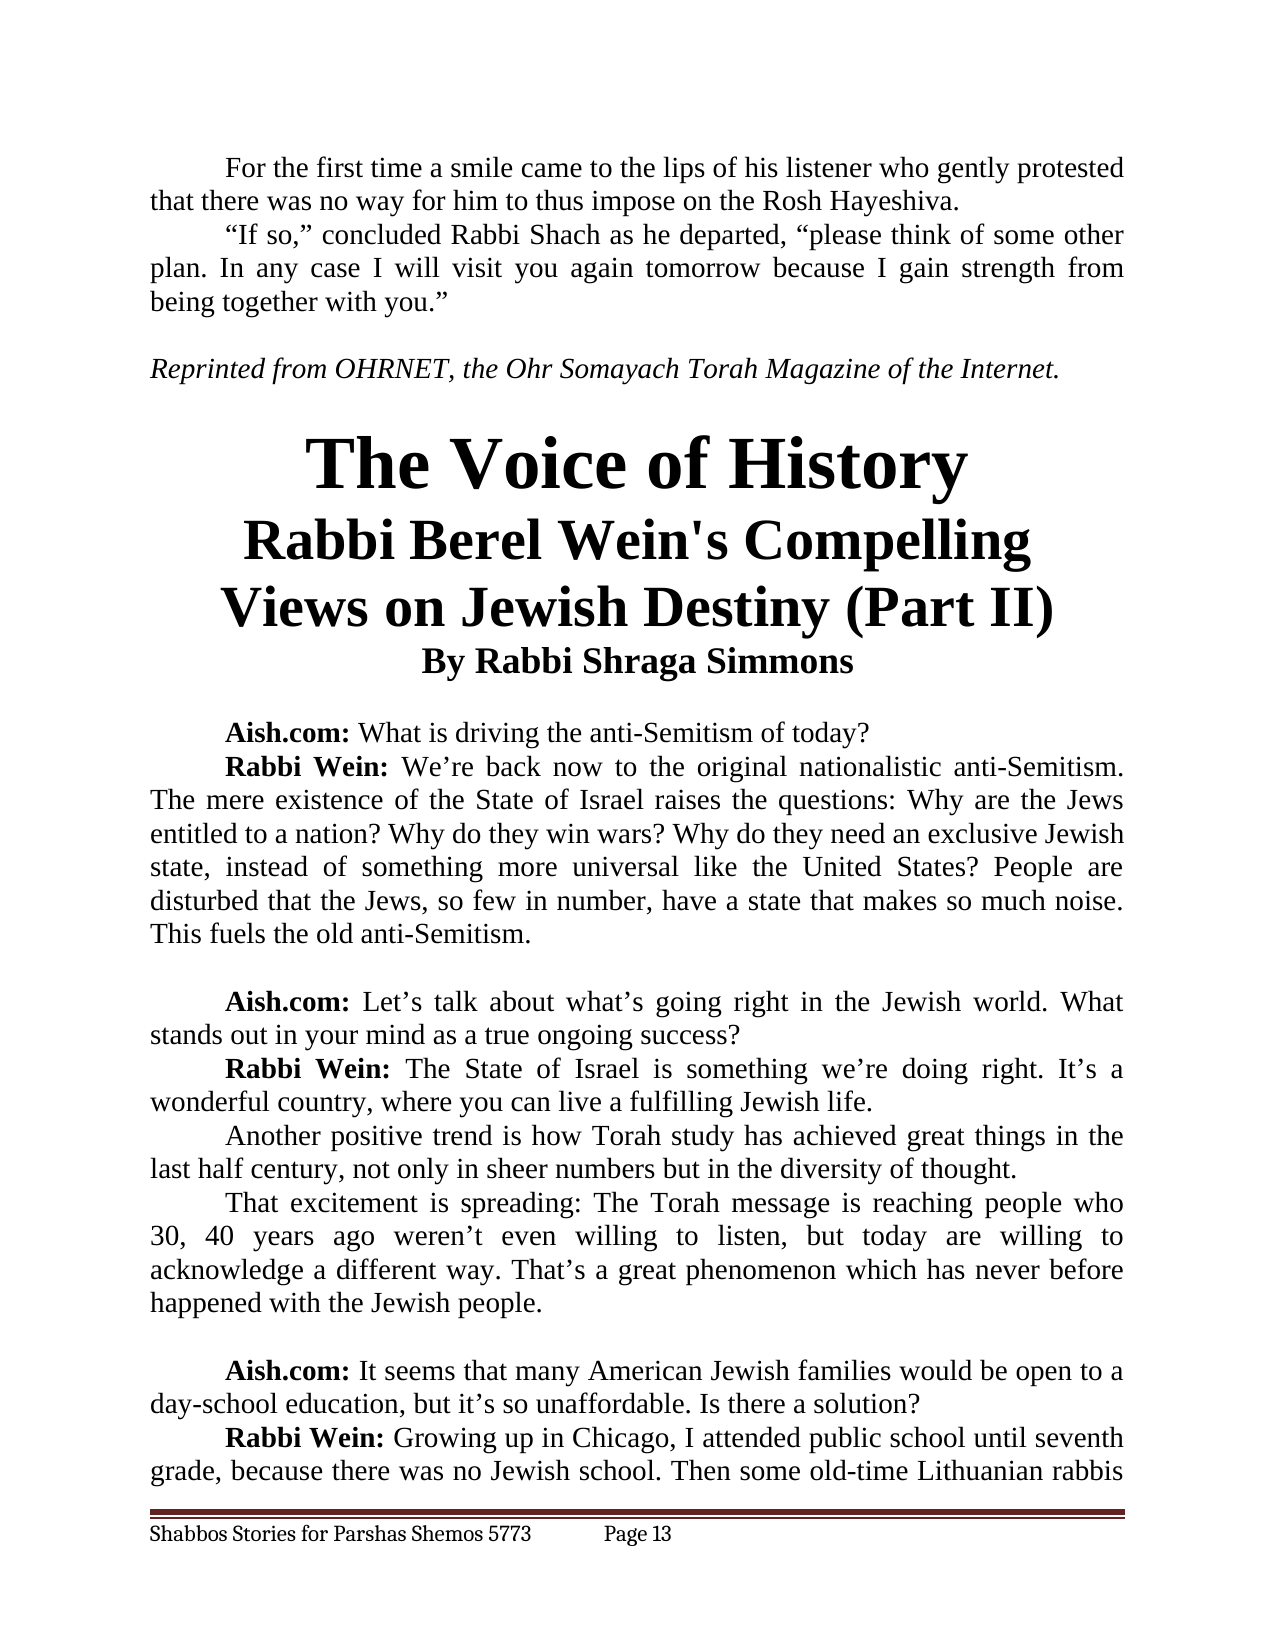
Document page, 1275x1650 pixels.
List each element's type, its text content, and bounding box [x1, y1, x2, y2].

text Another positive trend is how Torah study has achieved great things in the last half century, not only in sheer numbers but in the diversity of thought. [150, 1118, 1125, 1185]
text For the first time a smile came to the lips of his listener who gently protested that there was no way for him to thus impose on the Rosh Hayeshiva. [150, 150, 1125, 217]
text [150, 1420, 1125, 1487]
text Aish.com: It seems that many American Jewish families would be open to a day-school education, but it’s so unaffordable. Is there a solution? [150, 1353, 1125, 1420]
text Rabbi Berel Wein's Compelling [150, 504, 1125, 572]
text Rabbi Wein: The State of Israel is something we’re doing right. It’s a wonderful country, where you can live a fulfilling Jewish life. [150, 1051, 1125, 1118]
text By Rabbi Shraga Simmons [150, 639, 1125, 682]
text That excitement is spreading: The Torah message is reaching people who 30, 40 years ago weren’t even willing to listen, but today are willing to acknowledge a different way. That’s a great phenomenon which has never before happened with the Jewish people. [150, 1185, 1125, 1319]
text “If so,” concluded Rabbi Shach as he departed, “please think of some other plan. In any case I will visit you again tomorrow because I gain strength from being together with you.” [150, 217, 1125, 318]
text Views on Jewish Destiny (Part II) [150, 572, 1125, 639]
text The Voice of History [150, 418, 1125, 504]
text Aish.com: What is driving the anti-Semitism of today? [150, 715, 1125, 749]
text Reprinted from OHRNET, the Ohr Somayach Torah Magazine of the Internet. [150, 351, 1125, 385]
text Aish.com: Let’s talk about what’s going right in the Jewish world. What stands out in your mind as a true ongoing success? [150, 984, 1125, 1051]
text Rabbi Wein: We’re back now to the original nationalistic anti-Semitism. The mere existence of the State of Israel raises the questions: Why are the Jews entitled to a nation? Why do they win wars? Why do they need an exclusive Jewish state, instead of something more universal like the United States? People are disturbed that the Jews, so few in number, have a state that makes so much noise. This fuels the old anti-Semitism. [150, 749, 1125, 950]
